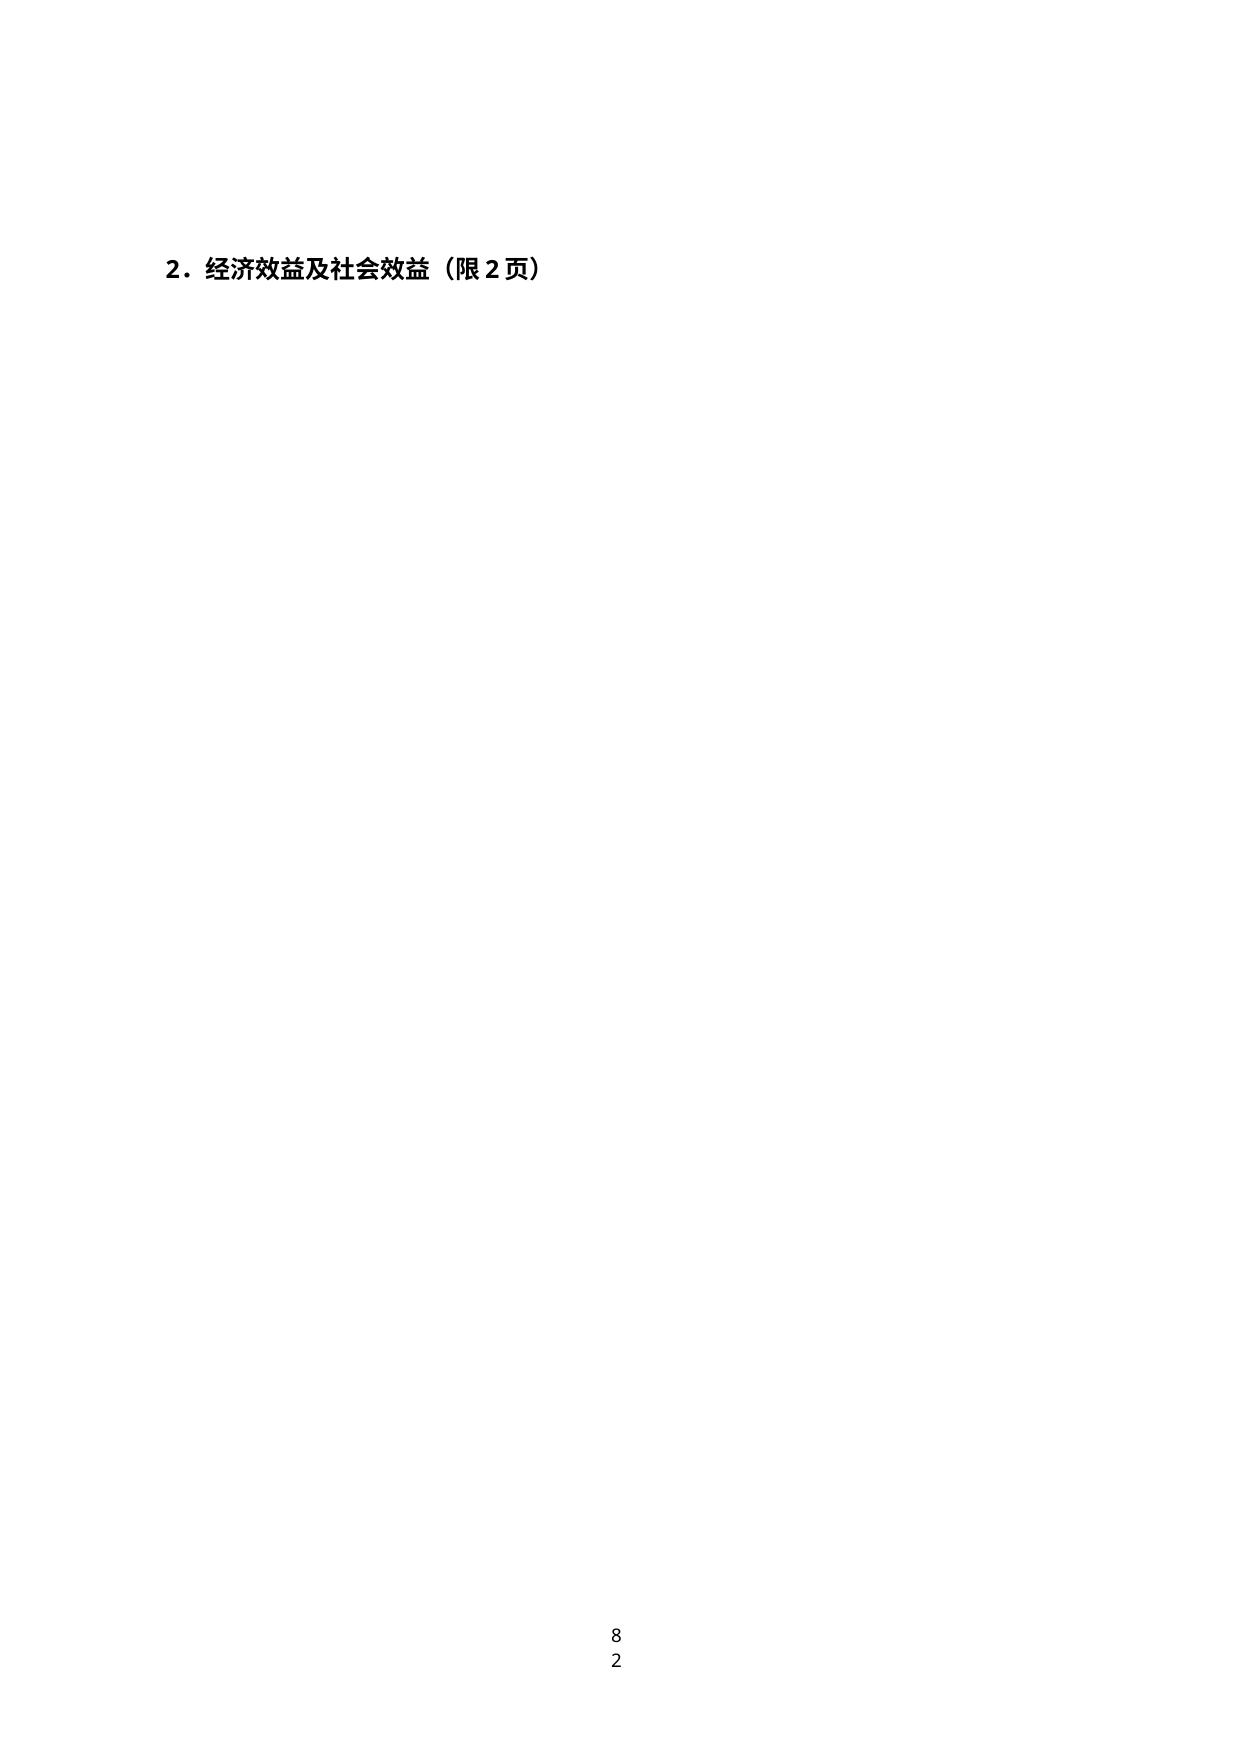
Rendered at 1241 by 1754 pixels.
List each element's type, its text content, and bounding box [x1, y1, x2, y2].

text 2．经济效益及社会效益（限2页） [165, 250, 1075, 286]
